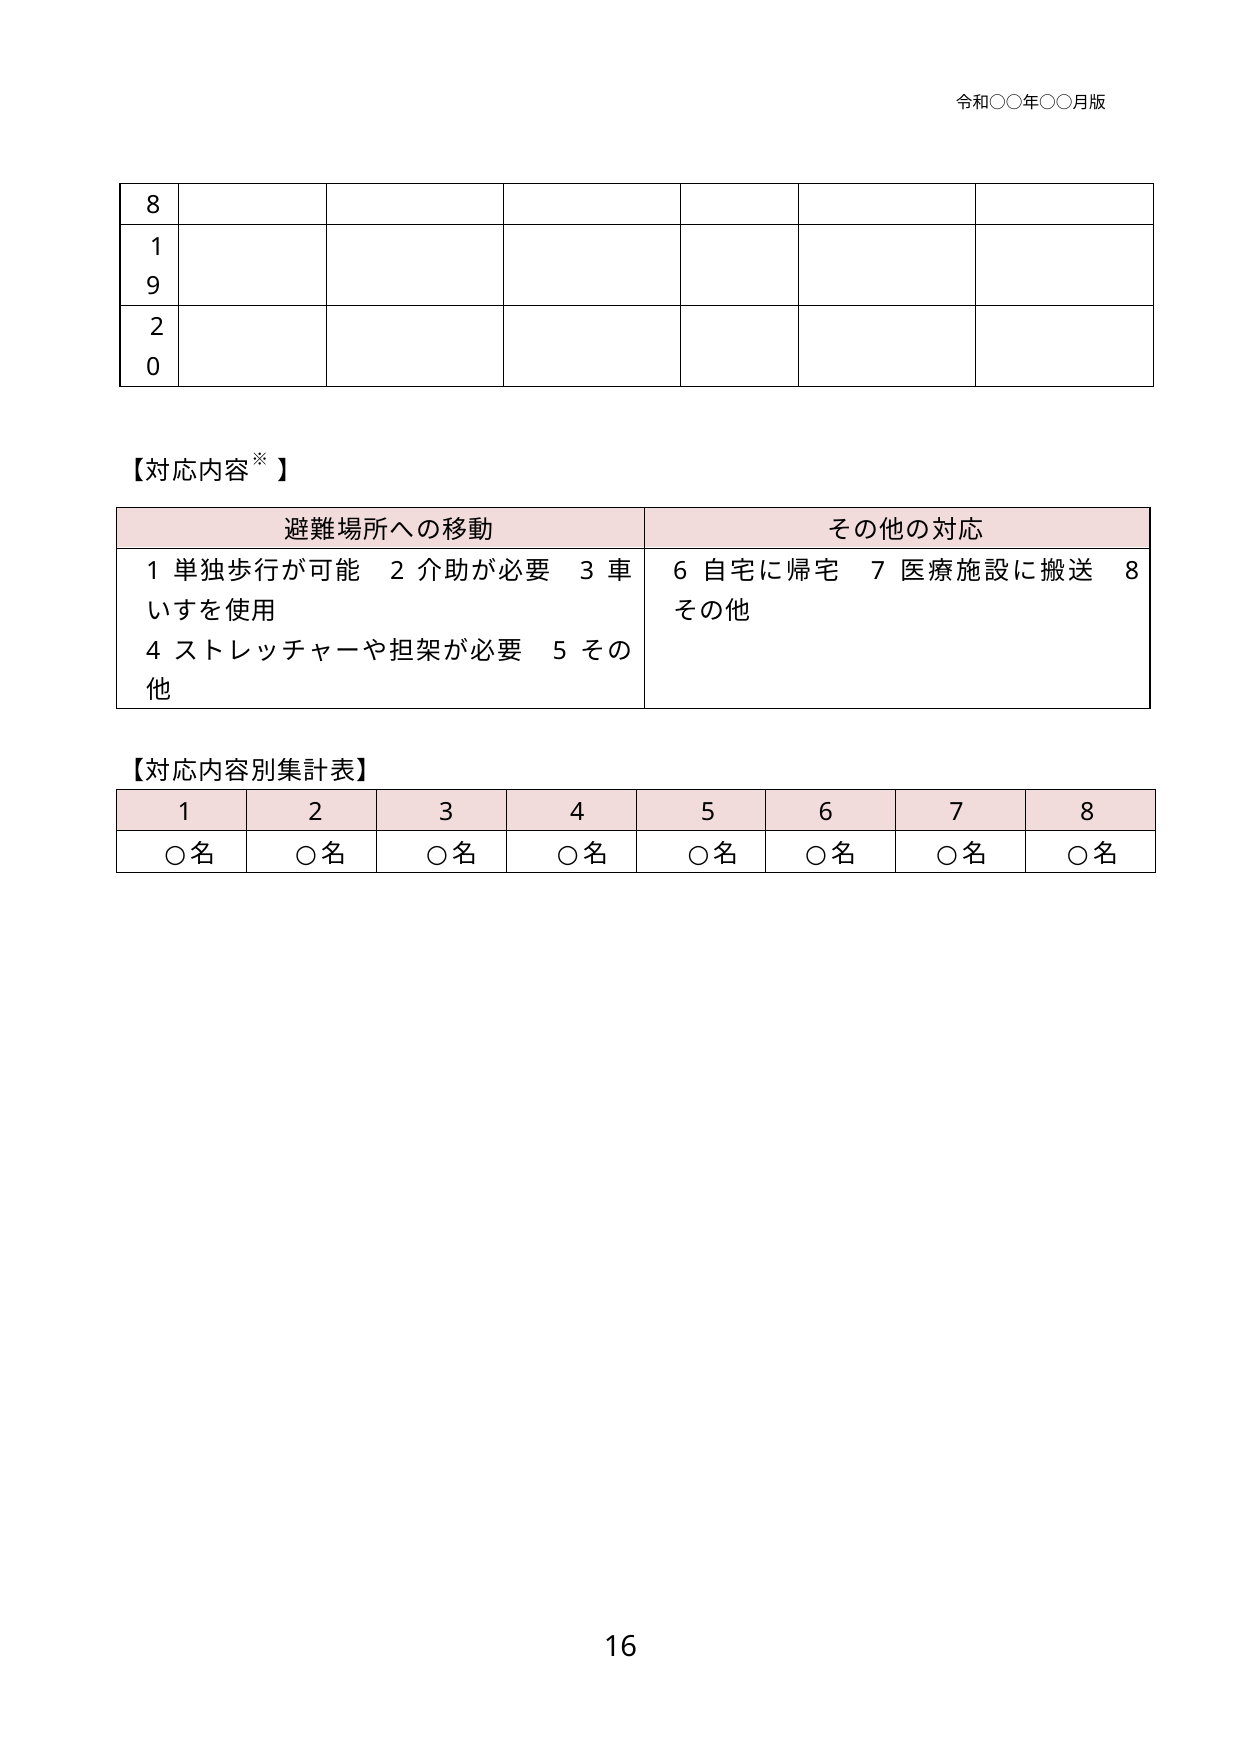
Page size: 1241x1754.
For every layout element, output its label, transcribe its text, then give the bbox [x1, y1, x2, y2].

table_header 4 [507, 790, 636, 830]
table_cell [504, 306, 680, 386]
table_cell ○名 [766, 831, 895, 872]
table_header 7 [896, 790, 1025, 830]
text 【対応内容別集計表】 [119, 749, 1121, 789]
table_cell 19 [121, 225, 178, 305]
table_cell [504, 225, 680, 305]
table_header 2 [247, 790, 376, 830]
table_cell ○名 [637, 831, 765, 872]
table_cell ○名 [247, 831, 376, 872]
table_header 3 [377, 790, 506, 830]
table_cell 20 [121, 306, 178, 386]
table_cell ○名 [377, 831, 506, 872]
table_cell ○名 [507, 831, 636, 872]
table_header 6 [766, 790, 895, 830]
table_cell [681, 225, 798, 305]
table_header 5 [637, 790, 765, 830]
table_cell [681, 306, 798, 386]
table_header 8 [1026, 790, 1155, 830]
table_cell [976, 184, 1153, 224]
table_cell [179, 306, 326, 386]
table_cell [327, 225, 503, 305]
table_cell 18 [121, 184, 178, 224]
table_cell ○名 [896, 831, 1025, 872]
table_cell [799, 225, 975, 305]
table_cell [681, 184, 798, 224]
table_cell 6 自宅に帰宅 7 医療施設に搬送 8 その他 [645, 549, 1149, 708]
table_cell ○名 [1026, 831, 1155, 872]
table_cell [327, 184, 503, 224]
table_cell ○名 [117, 831, 246, 872]
table_header 1 [117, 790, 246, 830]
table_cell [976, 225, 1153, 305]
table_cell [976, 306, 1153, 386]
table_cell [179, 184, 326, 224]
text 【対応内容※】 [119, 427, 1121, 507]
table_cell [799, 306, 975, 386]
table_header 避難場所への移動 [117, 508, 644, 547]
table_cell [327, 306, 503, 386]
table_cell 1 単独歩行が可能 2 介助が必要 3 車いすを使用 4 ストレッチャーや担架が必要 5 その他 [117, 549, 644, 708]
table_cell [504, 184, 680, 224]
table_cell [179, 225, 326, 305]
table_header その他の対応 [645, 508, 1149, 547]
table_cell [799, 184, 975, 224]
